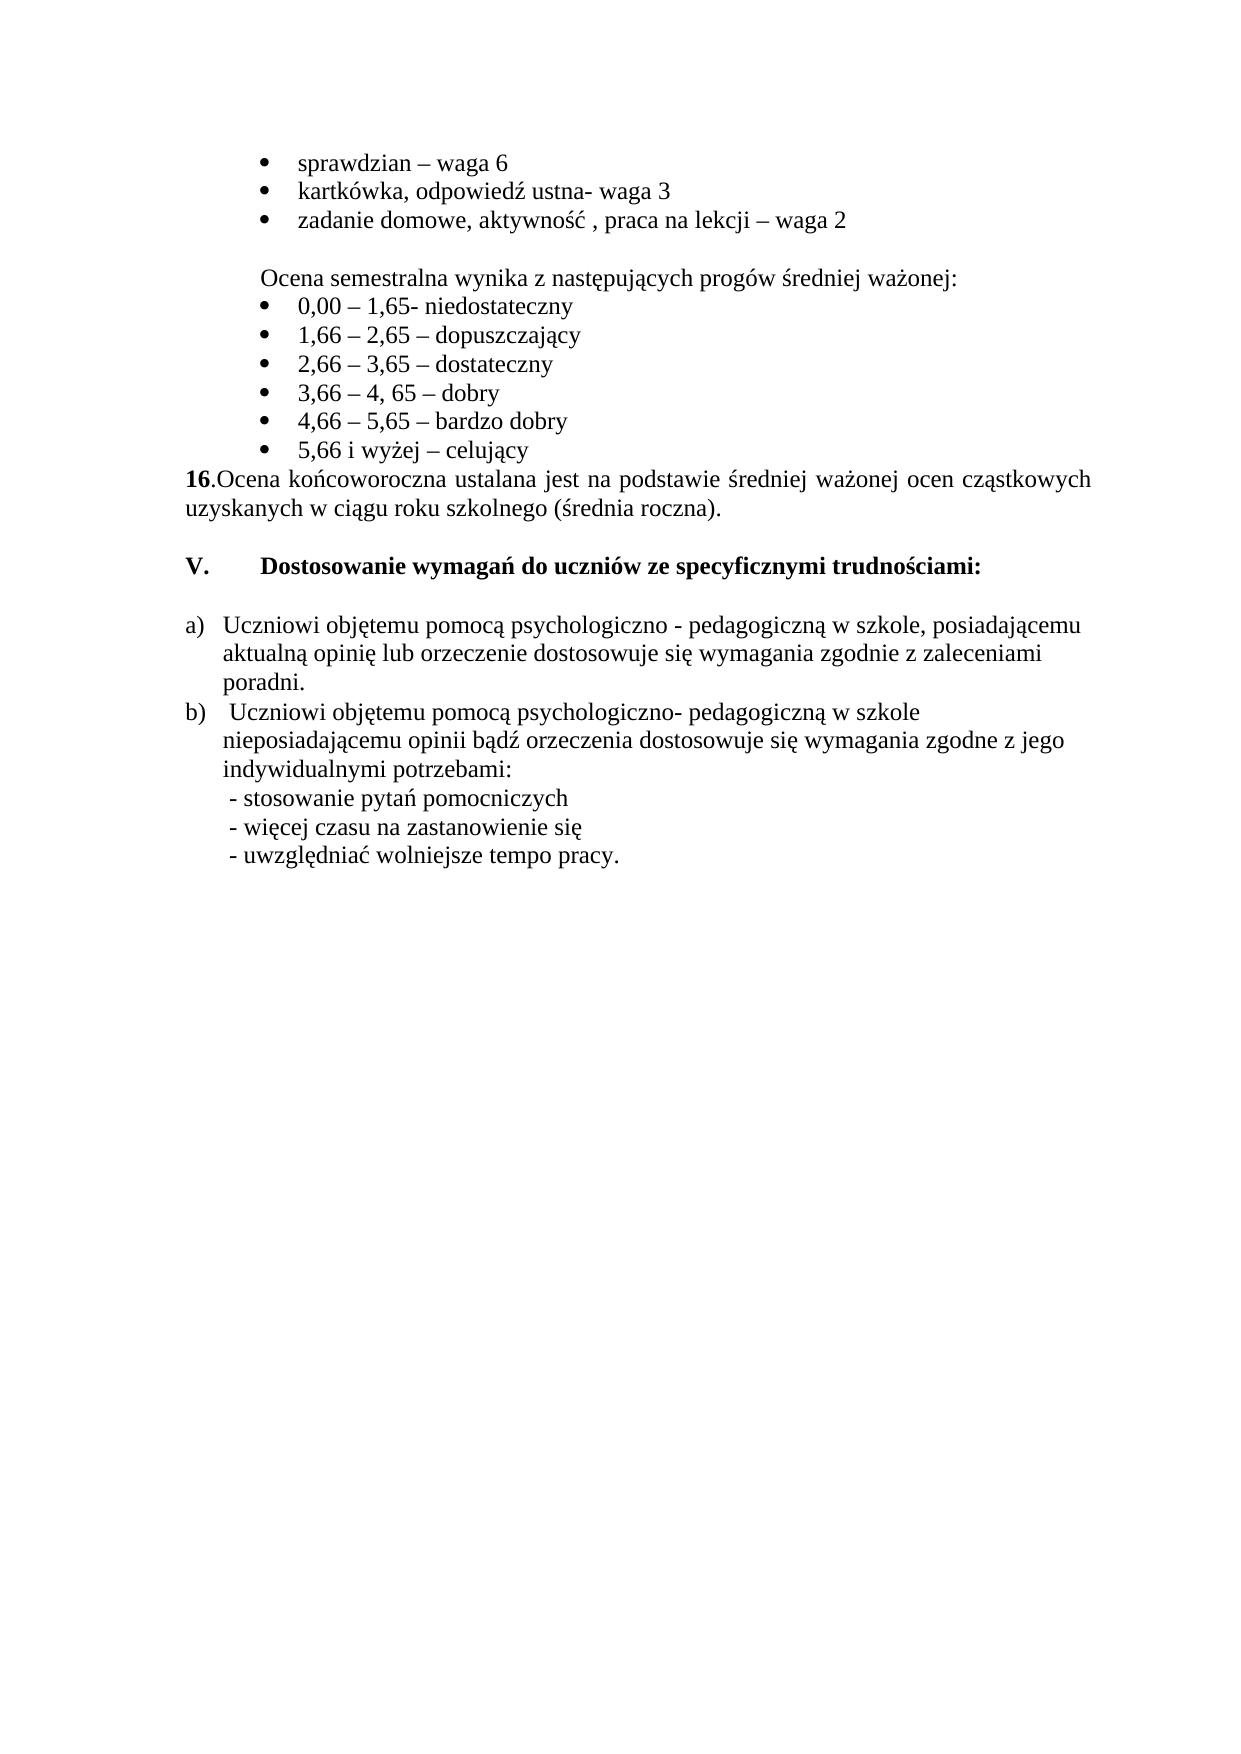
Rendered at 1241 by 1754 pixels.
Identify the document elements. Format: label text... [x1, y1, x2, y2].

list 3,66 – 4, 65 – dobry [260, 378, 1093, 406]
list 0,00 – 1,65- niedostateczny [260, 291, 1093, 320]
text - uwzględniać wolniejsze tempo pracy. [148, 841, 1093, 869]
list 2,66 – 3,65 – dostateczny [260, 349, 1093, 378]
list 5,66 i wyżej – celujący [260, 435, 1093, 464]
list sprawdzian – waga 6 [260, 148, 1093, 176]
text 16.Ocena końcoworoczna ustalana jest na podstawie średniej ważonej ocen cząstkowych uzyskanych w ciągu roku szkolnego (średnia roczna). [185, 464, 1093, 521]
list 1,66 – 2,65 – dopuszczający [260, 320, 1093, 349]
text - więcej czasu na zastanowienie się [148, 812, 1093, 841]
text Ocena semestralna wynika z następujących progów średniej ważonej: [260, 263, 1093, 291]
list Dostosowanie wymagań do uczniów ze specyficznymi trudnościami: [185, 551, 1093, 579]
text - stosowanie pytań pomocniczych [148, 783, 1093, 812]
list Uczniowi objętemu pomocą psychologiczno - pedagogiczną w szkole, posiadającemu aktualną opinię lub orzeczenie dostosowuje się wymagania zgodnie z zaleceniami poradni. [185, 610, 1093, 696]
list kartkówka, odpowiedź ustna- waga 3 [260, 176, 1093, 205]
list zadanie domowe, aktywność , praca na lekcji – waga 2 [260, 205, 1093, 234]
list Uczniowi objętemu pomocą psychologiczno- pedagogiczną w szkole nieposiadającemu opinii bądź orzeczenia dostosowuje się wymagania zgodne z jego indywidualnymi potrzebami: [185, 697, 1093, 783]
list 4,66 – 5,65 – bardzo dobry [260, 406, 1093, 435]
